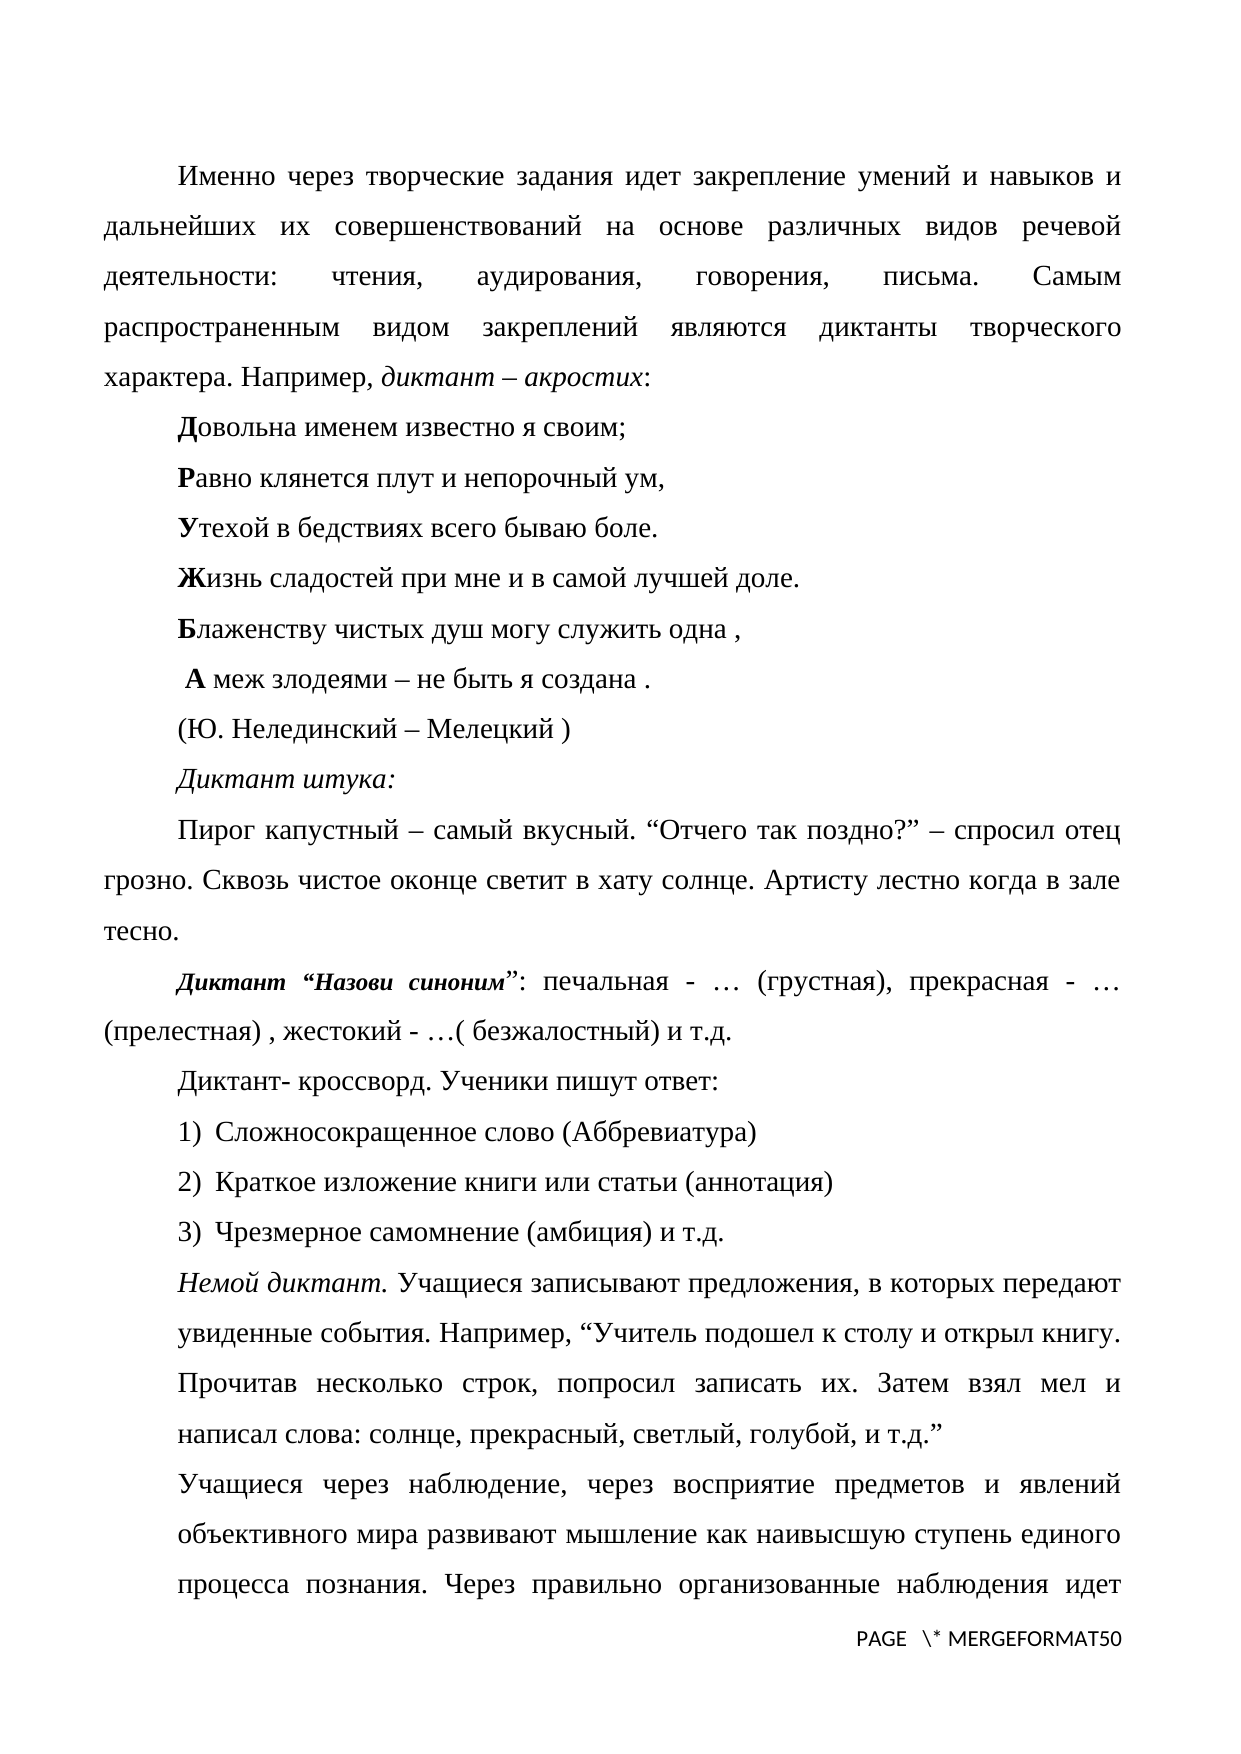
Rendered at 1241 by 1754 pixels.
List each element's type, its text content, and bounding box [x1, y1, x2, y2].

list Чрезмерное самомнение (амбиция) и т.д. [177, 1214, 1122, 1248]
text Диктант “Назови синоним”: печальная - … (грустная), прекрасная - … (прелестная) , жестокий - …( безжалостный) и т.д. [103, 963, 1122, 1047]
list Краткое изложение книги или статьи (аннотация) [177, 1164, 1122, 1198]
text Диктант- кроссворд. Ученики пишут ответ: [103, 1063, 1122, 1097]
text Пирог капустный – самый вкусный. “Отчего так поздно?” – спросил отец грозно. Сквозь чистое оконце светит в хату солнце. Артисту лестно когда в зале тесно. [103, 812, 1122, 946]
text А меж злодеями – не быть я создана . [103, 661, 1122, 694]
text Равно клянется плут и непорочный ум, [103, 460, 1122, 493]
list Сложносокращенное слово (Аббревиатура) [177, 1114, 1122, 1147]
text Довольна именем известно я своим; [103, 409, 1122, 443]
text Диктант штука: [103, 762, 1122, 795]
text (Ю. Нелединский – Мелецкий ) [103, 711, 1122, 745]
text Немой диктант. Учащиеся записывают предложения, в которых передают увиденные события. Например, “Учитель подошел к столу и открыл книгу. Прочитав несколько строк, попросил записать их. Затем взял мел и написал слова: солнце, прекрасный, светлый, голубой, и т.д.” [177, 1265, 1122, 1449]
text Блаженству чистых душ могу служить одна , [103, 611, 1122, 644]
text Утехой в бедствиях всего бываю боле. [103, 510, 1122, 544]
text Именно через творческие задания идет закрепление умений и навыков и дальнейших их совершенствований на основе различных видов речевой деятельности: чтения, аудирования, говорения, письма. Самым распространенным видом закреплений являются диктанты творческого характера. Например, диктант – акростих: [103, 158, 1122, 393]
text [177, 1466, 1122, 1600]
text Жизнь сладостей при мне и в самой лучшей доле. [103, 560, 1122, 594]
